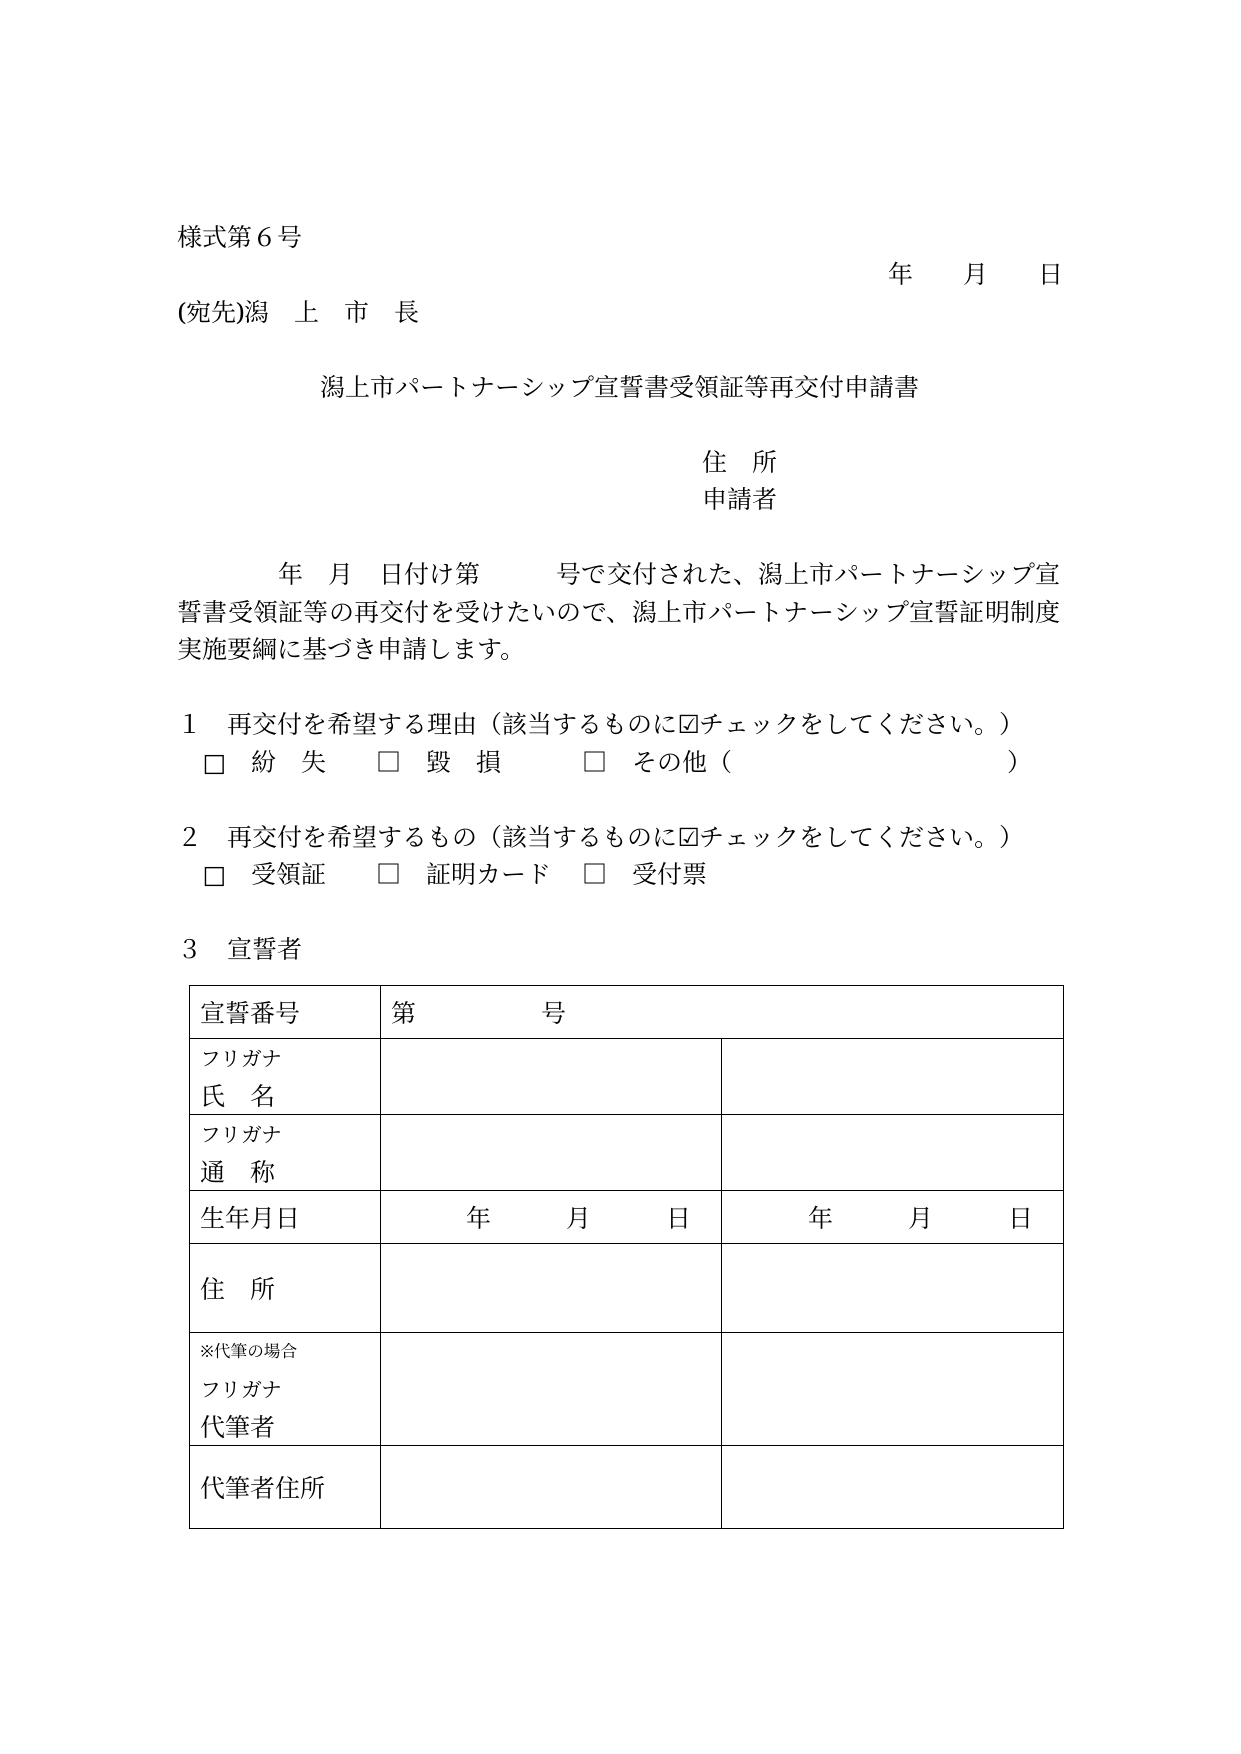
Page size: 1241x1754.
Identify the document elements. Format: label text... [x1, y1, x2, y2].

text 年 月 日付け第 号で交付された、潟上市パートナーシップ宣誓書受領証等の再交付を受けたいので、潟上市パートナーシップ宣誓証明制度実施要綱に基づき申請します。 [177, 554, 1063, 667]
table_cell [381, 1446, 721, 1528]
table_cell [381, 1039, 721, 1114]
table_cell [722, 1039, 1063, 1114]
table_cell [381, 1115, 721, 1189]
text ３ 宣誓者 [177, 929, 942, 967]
table_cell 代筆者住所 [190, 1446, 380, 1528]
text □ 紛 失 □ 毀 損 □ その他（ ） [177, 742, 1063, 779]
text 様式第６号 [177, 217, 1063, 254]
table_header 宣誓番号 [190, 986, 380, 1038]
text ２ 再交付を希望するもの（該当するものに☑チェックをしてください。） [177, 817, 1063, 854]
table_cell 生年月日 [190, 1191, 380, 1243]
table_cell ※代筆の場合 フリガナ 代筆者 [190, 1333, 380, 1444]
text 申請者 [177, 479, 976, 517]
table_cell フリガナ 通 称 [190, 1115, 380, 1189]
table_cell [381, 1244, 721, 1331]
table_header 第 号 [381, 986, 1063, 1038]
text 潟上市パートナーシップ宣誓書受領証等再交付申請書 [177, 367, 1063, 404]
table_cell [381, 1333, 721, 1444]
text １ 再交付を希望する理由（該当するものに☑チェックをしてください。） [177, 704, 1063, 742]
text 年 月 日 [177, 254, 1063, 292]
table_cell フリガナ 氏 名 [190, 1039, 380, 1114]
table_cell 年 月 日 [722, 1191, 1063, 1243]
text (宛先)潟 上 市 長 [177, 292, 1063, 329]
table_cell [722, 1115, 1063, 1189]
text 住 所 [177, 442, 976, 479]
table_cell [722, 1333, 1063, 1444]
table_cell 年 月 日 [381, 1191, 721, 1243]
table_cell 住 所 [190, 1244, 380, 1331]
table_cell [722, 1244, 1063, 1331]
table_cell [722, 1446, 1063, 1528]
text □ 受領証 □ 証明カード □ 受付票 [202, 854, 1063, 892]
